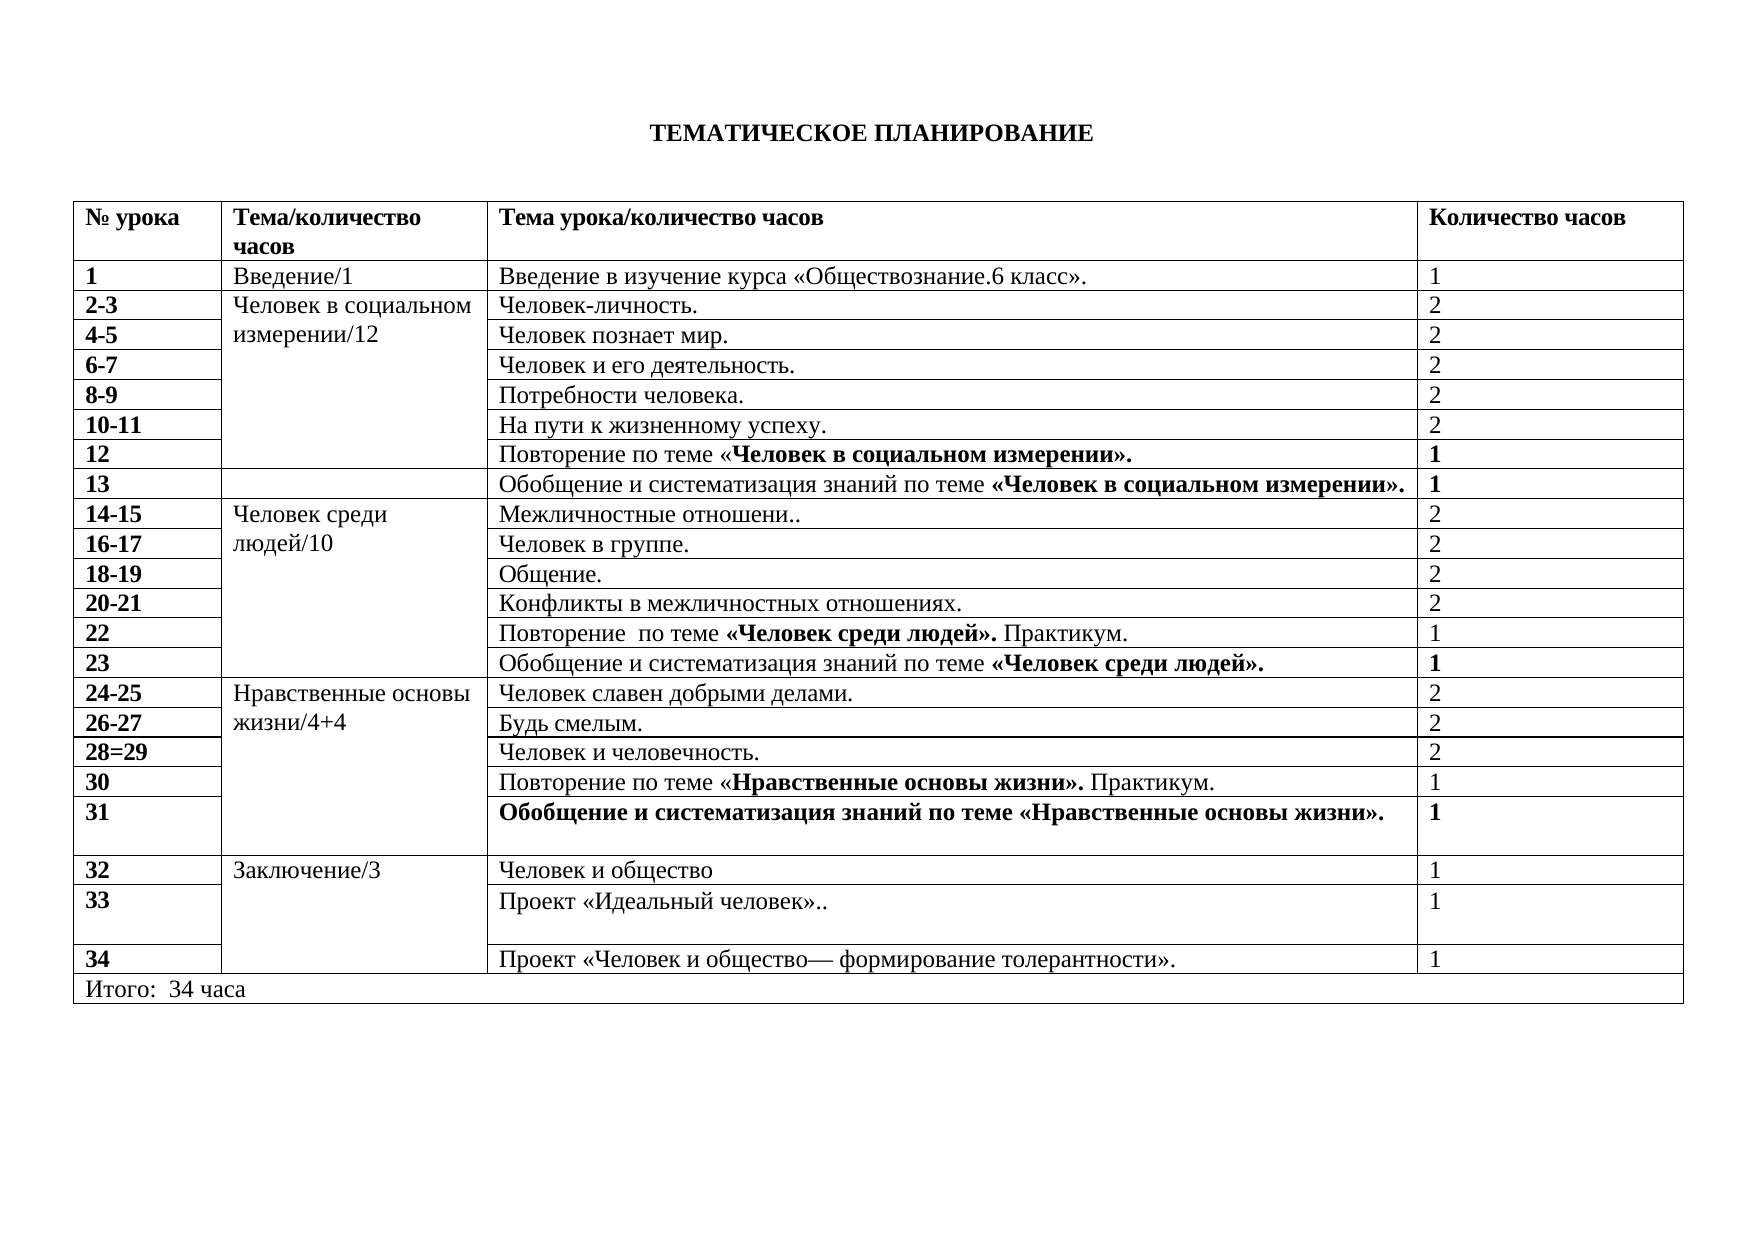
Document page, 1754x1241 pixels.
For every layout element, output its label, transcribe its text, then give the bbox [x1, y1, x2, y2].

table_cell 1 [74, 261, 221, 289]
table_cell Человек познает мир. [488, 320, 1417, 349]
table_cell 14-15 [74, 499, 221, 528]
table_cell Человек и его деятельность. [488, 350, 1417, 379]
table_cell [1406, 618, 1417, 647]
table_cell 18-19 [74, 559, 221, 587]
table_cell Проект «Идеальный человек».. [488, 885, 1417, 943]
table_cell Общение. [488, 559, 1417, 587]
table_cell 24-25 [74, 678, 221, 707]
table_cell Межличностные отношени.. [488, 499, 1417, 528]
table_cell 23 [74, 648, 221, 677]
table_cell 10-11 [74, 410, 221, 438]
table_cell 16-17 [74, 529, 221, 558]
table_cell 1 [1418, 945, 1683, 973]
text тематическое планирование [89, 118, 1655, 147]
table_cell Человек в группе. [488, 529, 1417, 558]
table_cell 12 [74, 440, 221, 468]
table_cell Повторение по теме «Нравственные основы жизни». Практикум. [488, 767, 1417, 796]
table_cell Заключение/3 [222, 856, 487, 973]
table_cell Человек среди людей/10 [222, 499, 487, 677]
table_cell 26-27 [74, 708, 221, 736]
table_cell 2 [1418, 320, 1683, 349]
table_cell Проект «Человек и общество— формирование толерантности». [488, 945, 1417, 973]
table_cell 30 [74, 767, 221, 796]
table_cell Итого: 34 часа [74, 974, 1683, 1003]
table_cell 1 [1418, 261, 1683, 289]
table_cell 1 [1418, 885, 1683, 943]
table_cell 2 [1418, 350, 1683, 379]
table_cell 28=29 [74, 738, 221, 766]
table_cell 1 [1418, 440, 1683, 468]
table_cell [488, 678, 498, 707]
table_cell 2 [1418, 499, 1683, 528]
table_cell Потребности человека. [488, 380, 1417, 409]
table_cell 2 [1418, 410, 1683, 438]
table_cell 2 [1418, 559, 1683, 587]
table_cell Обобщение и систематизация знаний по теме «Нравственные основы жизни». [488, 797, 1417, 854]
table_cell 32 [74, 856, 221, 884]
table_cell 1 [1418, 767, 1683, 796]
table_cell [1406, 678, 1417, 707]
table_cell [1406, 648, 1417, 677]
table_cell 2 [1418, 738, 1683, 766]
table_cell Человек и человечность. [488, 738, 1417, 766]
table_header Количество часов [1418, 202, 1683, 260]
table_cell 2 [1418, 529, 1683, 558]
table_cell 33 [74, 885, 221, 943]
table_header Тема урока/количество часов [488, 202, 1417, 260]
table_cell Введение/1 [222, 261, 487, 289]
table_cell Повторение по теме «Человек в социальном измерении». [488, 440, 1417, 468]
table_cell 2 [1418, 380, 1683, 409]
table_cell 34 [74, 945, 221, 973]
table_cell 1 [1418, 856, 1683, 884]
table_cell 2-3 [74, 291, 221, 319]
table_cell 2 [1418, 291, 1683, 319]
table_header № урока [74, 202, 221, 260]
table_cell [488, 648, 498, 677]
table_cell 22 [74, 618, 221, 647]
table_cell 31 [74, 797, 221, 854]
table_cell 4-5 [74, 320, 221, 349]
table_cell Введение в изучение курса «Обществознание.6 класс». [488, 261, 1417, 289]
table_cell Конфликты в межличностных отношениях. [488, 589, 1417, 617]
table_cell 13 [74, 469, 221, 498]
table_cell 8-9 [74, 380, 221, 409]
table_cell 20-21 [74, 589, 221, 617]
table_cell 1 [1418, 797, 1683, 854]
table_cell Нравственные основы жизни/4+4 [222, 678, 487, 854]
table_cell Человек-личность. [488, 291, 1417, 319]
table_cell 1 [1418, 469, 1683, 498]
table_cell [222, 469, 487, 498]
table_cell 2 [1418, 589, 1683, 617]
table_cell 6-7 [74, 350, 221, 379]
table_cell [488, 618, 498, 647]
table_cell Человек в социальном измерении/12 [222, 291, 487, 468]
table_cell Человек и общество [488, 856, 1417, 884]
table_cell Обобщение и систематизация знаний по теме «Человек в социальном измерении». [488, 469, 1417, 498]
table_header Тема/количество часов [222, 202, 487, 260]
table_cell На пути к жизненному успеху. [488, 410, 1417, 438]
